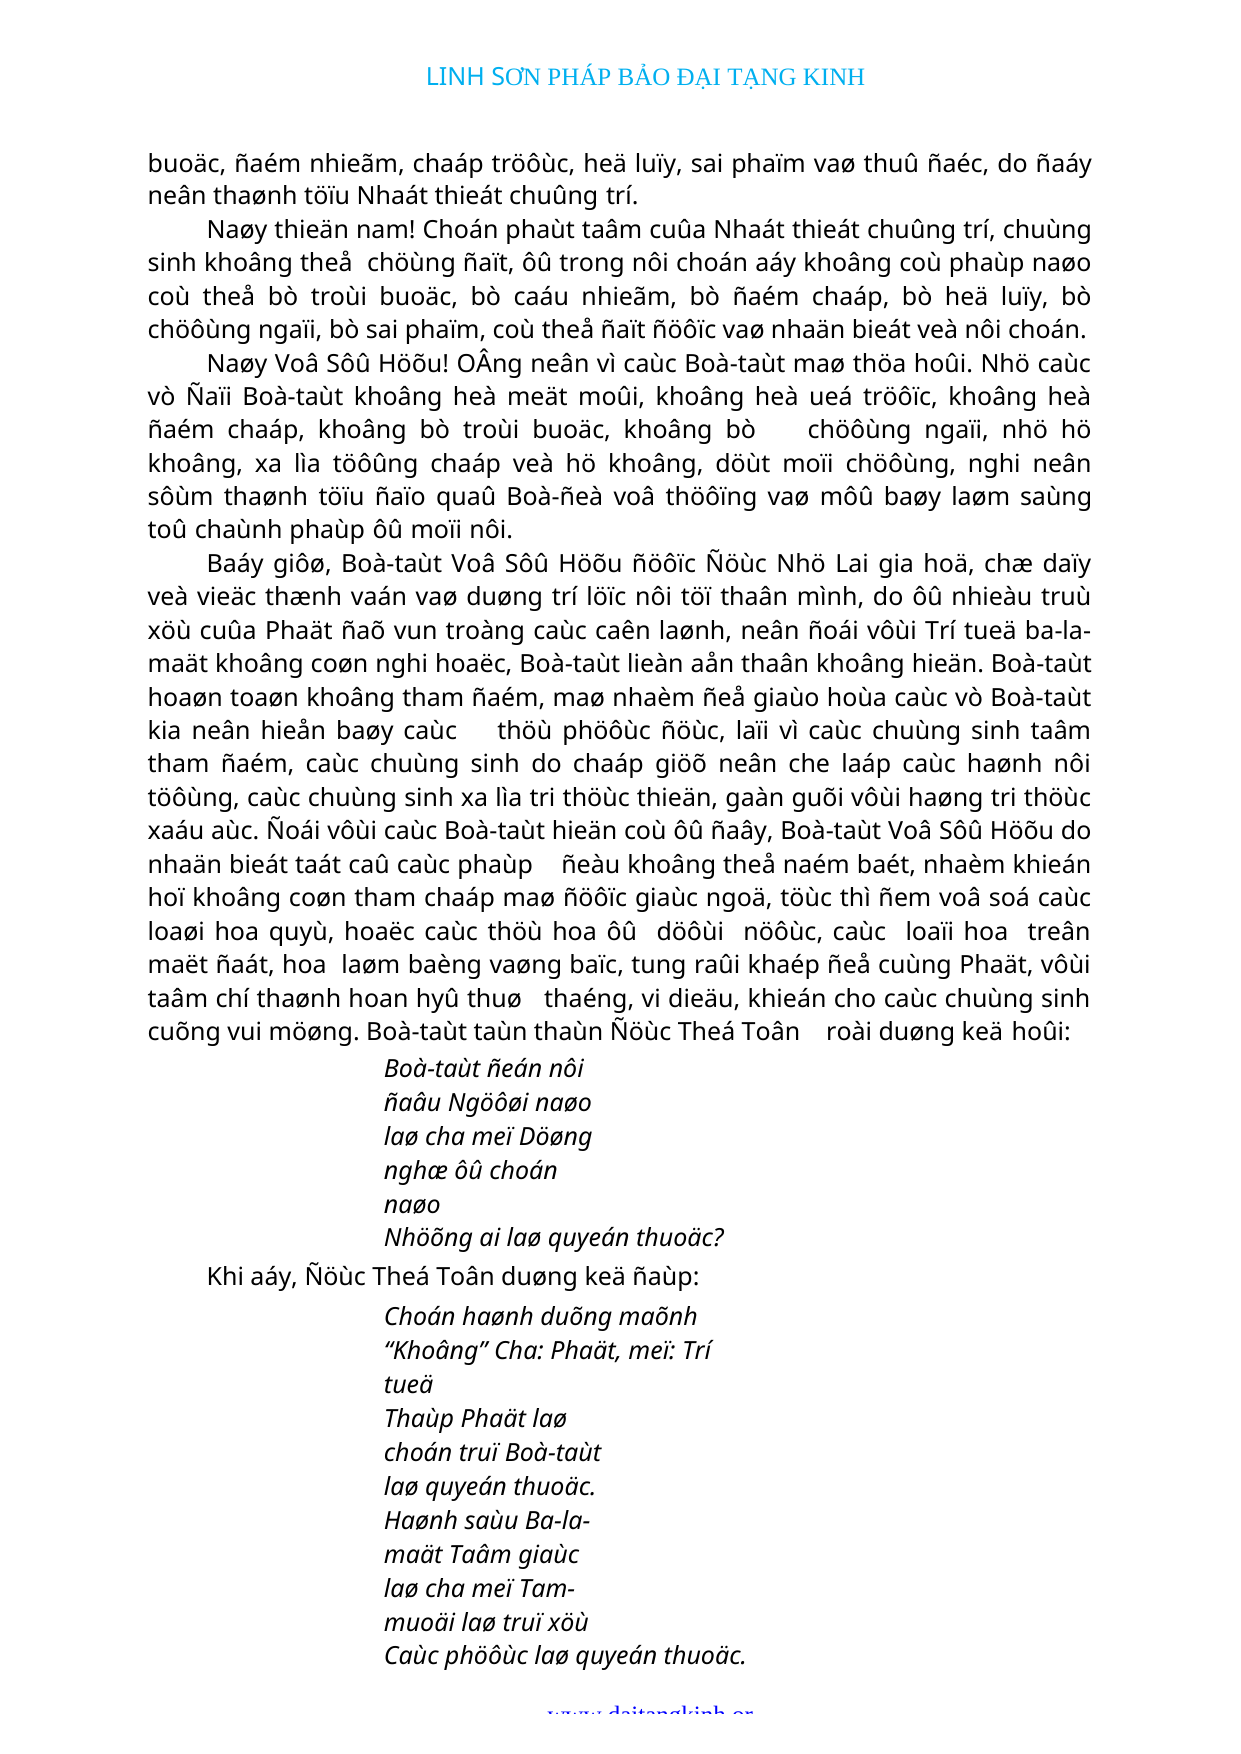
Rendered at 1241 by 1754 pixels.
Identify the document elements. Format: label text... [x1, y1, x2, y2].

subtitle Khi aáy, Ñöùc Theá Toân duøng keä ñaùp: [206, 1258, 1105, 1292]
text buoäc, ñaém nhieãm, chaáp tröôùc, heä luïy, sai phaïm vaø thuû ñaéc, do ñaáy neân thaønh töïu Nhaát thieát chuûng trí. [147, 145, 1093, 212]
subtitle Baáy giôø, Boà-taùt Voâ Sôû Höõu ñöôïc Ñöùc Nhö Lai gia hoä, chæ daïy veà vieäc thænh vaán vaø duøng trí löïc nôi töï thaân mình, do ôû nhieàu truù xöù cuûa Phaät ñaõ vun troàng caùc caên laønh, neân ñoái vôùi Trí tueä ba-la-maät khoâng coøn nghi hoaëc, Boà-taùt lieàn aån thaân khoâng hieän. Boà-taùt hoaøn toaøn khoâng tham ñaém, maø nhaèm ñeå giaùo hoùa caùc vò Boà-taùt kia neân hieån baøy caùc thöù phöôùc ñöùc, laïi vì caùc chuùng sinh taâm tham ñaém, caùc chuùng sinh do chaáp giöõ neân che laáp caùc haønh nôi töôùng, caùc chuùng sinh xa lìa tri thöùc thieän, gaàn guõi vôùi haøng tri thöùc xaáu aùc. Ñoái vôùi caùc Boà-taùt hieän coù ôû ñaây, Boà-taùt Voâ Sôû Höõu do nhaän bieát taát caû caùc phaùp ñeàu khoâng theå naém baét, nhaèm khieán hoï khoâng coøn tham chaáp maø ñöôïc giaùc ngoä, töùc thì ñem voâ soá caùc loaøi hoa quyù, hoaëc caùc thöù hoa ôû döôùi nöôùc, caùc loaïi hoa treân maët ñaát, hoa laøm baèng vaøng baïc, tung raûi khaép ñeå cuùng Phaät, vôùi taâm chí thaønh hoan hyû thuø thaéng, vi dieäu, khieán cho caùc chuùng sinh cuõng vui möøng. Boà-taùt taùn thaùn Ñöùc Theá Toân roài duøng keä hoûi: [147, 546, 1093, 1048]
text Caùc phöôùc laø quyeán thuoäc. [384, 1639, 1105, 1671]
text Boà-taùt ñeán nôi ñaâu Ngöôøi naøo laø cha meï Döøng nghæ ôû choán naøo [384, 1051, 619, 1221]
text Choán haønh duõng maõnh “Khoâng” Cha: Phaät, meï: Trí tueä [384, 1298, 724, 1401]
text Thaùp Phaät laø choán truï Boà-taùt laø quyeán thuoäc. Haønh saùu Ba-la-maät Taâm giaùc laø cha meï Tam-muoäi laø truï xöù [384, 1401, 619, 1639]
text Nhöõng ai laø quyeán thuoäc? [384, 1221, 1105, 1253]
text Naøy Voâ Sôû Höõu! OÂng neân vì caùc Boà-taùt maø thöa hoûi. Nhö caùc vò Ñaïi Boà-taùt khoâng heà meät moûi, khoâng heà ueá tröôïc, khoâng heà ñaém chaáp, khoâng bò troùi buoäc, khoâng bò chöôùng ngaïi, nhö hö khoâng, xa lìa töôûng chaáp veà hö khoâng, döùt moïi chöôùng, nghi neân sôùm thaønh töïu ñaïo quaû Boà-ñeà voâ thöôïng vaø môû baøy laøm saùng toû chaùnh phaùp ôû moïi nôi. [147, 346, 1093, 546]
subtitle Naøy thieän nam! Choán phaùt taâm cuûa Nhaát thieát chuûng trí, chuùng sinh khoâng theå chöùng ñaït, ôû trong nôi choán aáy khoâng coù phaùp naøo coù theå bò troùi buoäc, bò caáu nhieãm, bò ñaém chaáp, bò heä luïy, bò chöôùng ngaïi, bò sai phaïm, coù theå ñaït ñöôïc vaø nhaän bieát veà nôi choán. [147, 212, 1093, 346]
